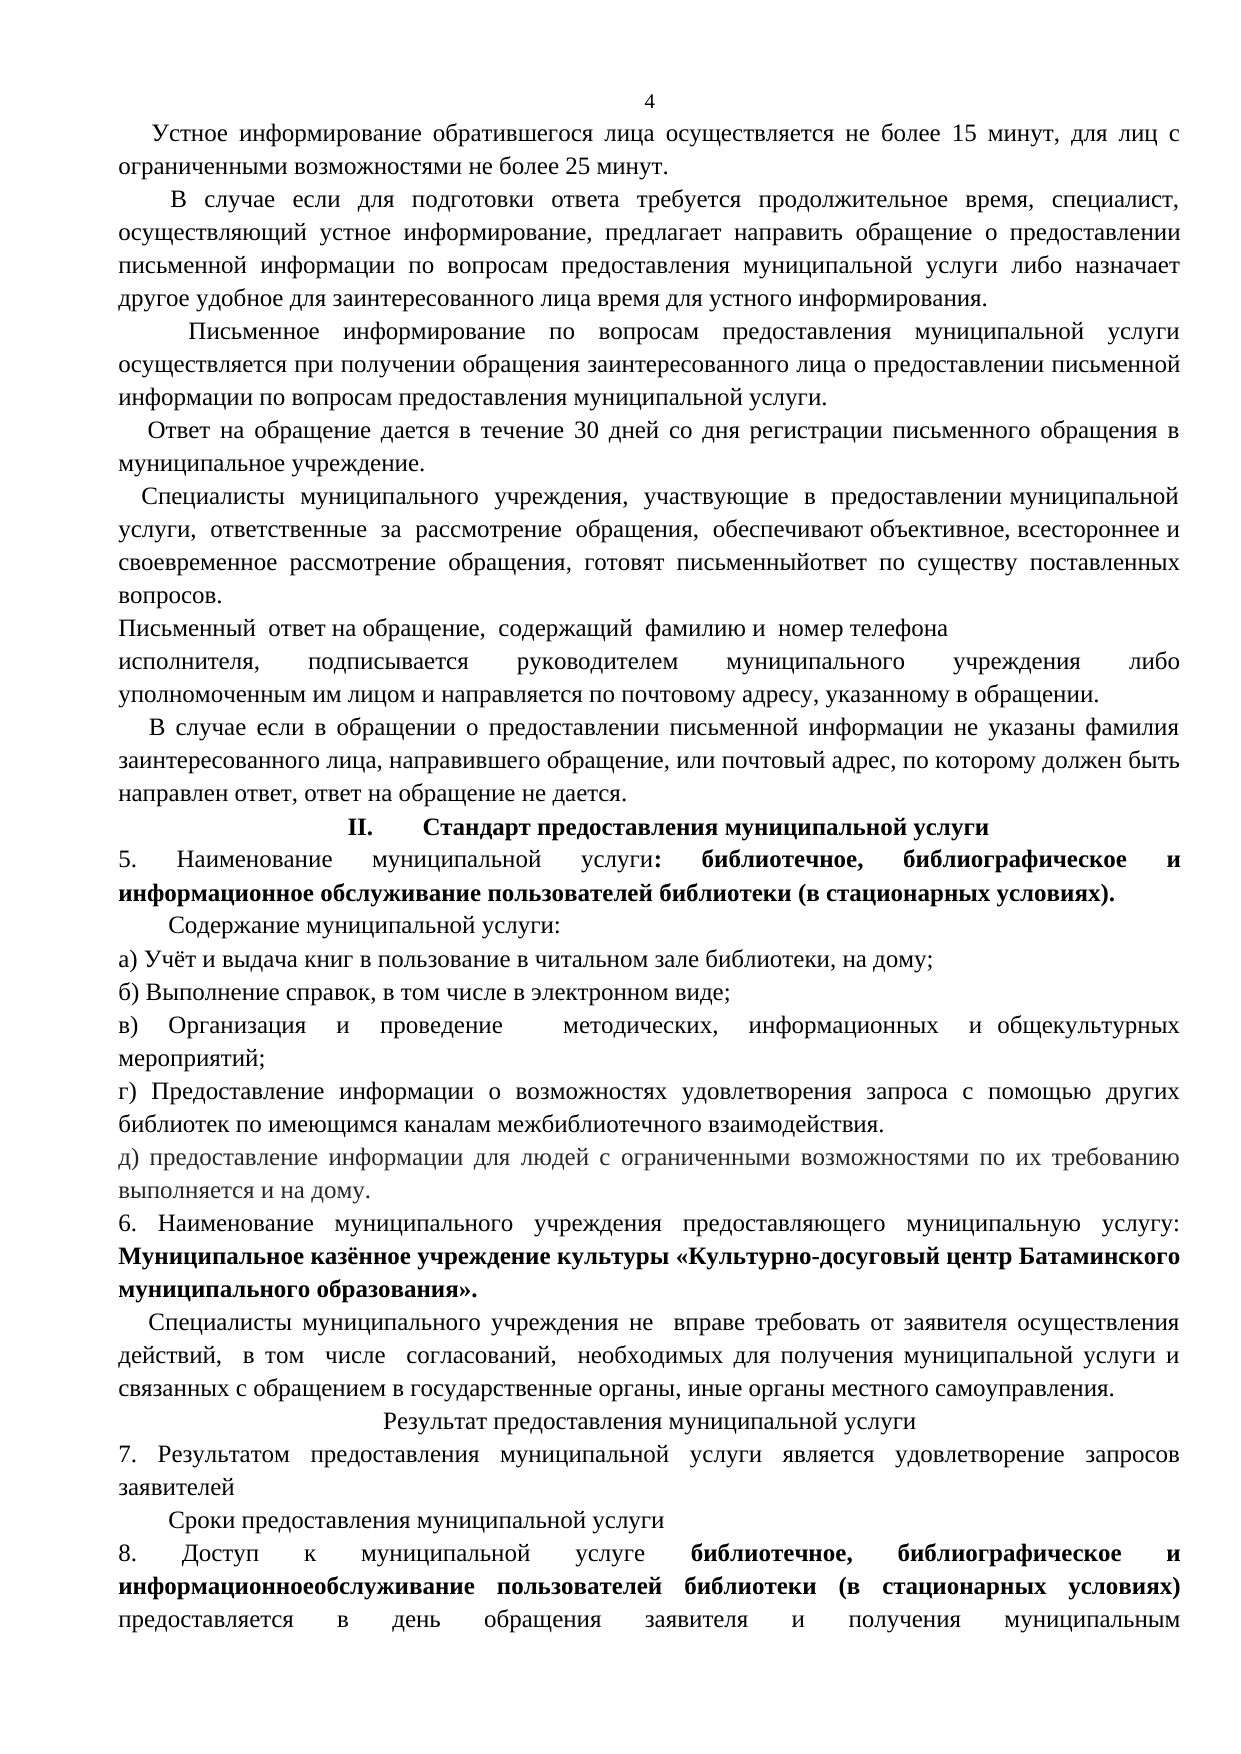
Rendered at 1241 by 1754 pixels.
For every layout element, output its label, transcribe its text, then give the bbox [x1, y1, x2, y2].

text Специалисты муниципального учреждения не вправе требовать от заявителя осуществления действий, в том числе согласований, необходимых для получения муниципальной услуги и связанных с обращением в государственные органы, иные органы местного самоуправления. [118, 1307, 1181, 1402]
text а) Учёт и выдача книг в пользование в читальном зале библиотеки, на дому; [118, 944, 1181, 972]
text Письменный ответ на обращение, содержащий фамилию и номер телефона [118, 613, 1181, 642]
text Письменное информирование по вопросам предоставления муниципальной услуги осуществляется при получении обращения заинтересованного лица о предоставлении письменной информации по вопросам предоставления муниципальной услуги. [118, 316, 1181, 411]
text Содержание муниципальной услуги: [118, 911, 1181, 939]
text Ответ на обращение дается в течение 30 дней со дня регистрации письменного обращения в муниципальное учреждение. [118, 415, 1181, 477]
text В случае если для подготовки ответа требуется продолжительное время, специалист, осуществляющий устное информирование, предлагает направить обращение о предоставлении письменной информации по вопросам предоставления муниципальной услуги либо назначает другое удобное для заинтересованного лица время для устного информирования. [118, 184, 1181, 312]
text 7. Результатом предоставления муниципальной услуги является удовлетворение запросов заявителей [118, 1439, 1181, 1501]
text в) Организация и проведение методических, информационных и общекультурных мероприятий; [118, 1010, 1181, 1071]
text исполнителя, подписывается руководителем муниципального учреждения либо уполномоченным им лицом и направляется по почтовому адресу, указанному в обращении. [118, 646, 1181, 708]
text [118, 1538, 1181, 1633]
text д) предоставление информации для людей с ограниченными возможностями по их требованию выполняется и на дому. [118, 1142, 1181, 1203]
text 6. Наименование муниципального учреждения предоставляющего муниципальную услугу: Муниципальное казённое учреждение культуры «Культурно-досуговый центр Батаминского муниципального образования». [118, 1208, 1181, 1303]
list Стандарт предоставления муниципальной услуги [156, 812, 1181, 840]
text В случае если в обращении о предоставлении письменной информации не указаны фамилия заинтересованного лица, направившего обращение, или почтовый адрес, по которому должен быть направлен ответ, ответ на обращение не дается. [118, 712, 1181, 807]
text б) Выполнение справок, в том числе в электронном виде; [118, 977, 1181, 1005]
text Сроки предоставления муниципальной услуги [118, 1505, 1181, 1534]
text Специалисты муниципального учреждения, участвующие в предоставлении муниципальной услуги, ответственные за рассмотрение обращения, обеспечивают объективное, всестороннее и своевременное рассмотрение обращения, готовят письменныйответ по существу поставленных вопросов. [118, 481, 1181, 609]
text Устное информирование обратившегося лица осуществляется не более 15 минут, для лиц с ограниченными возможностями не более 25 минут. [118, 118, 1181, 180]
text Результат предоставления муниципальной услуги [118, 1406, 1181, 1435]
text г) Предоставление информации о возможностях удовлетворения запроса с помощью других библиотек по имеющимся каналам межбиблиотечного взаимодействия. [118, 1076, 1181, 1137]
text 5. Наименование муниципальной услуги: библиотечное, библиографическое и информационное обслуживание пользователей библиотеки (в стационарных условиях). [118, 844, 1181, 906]
